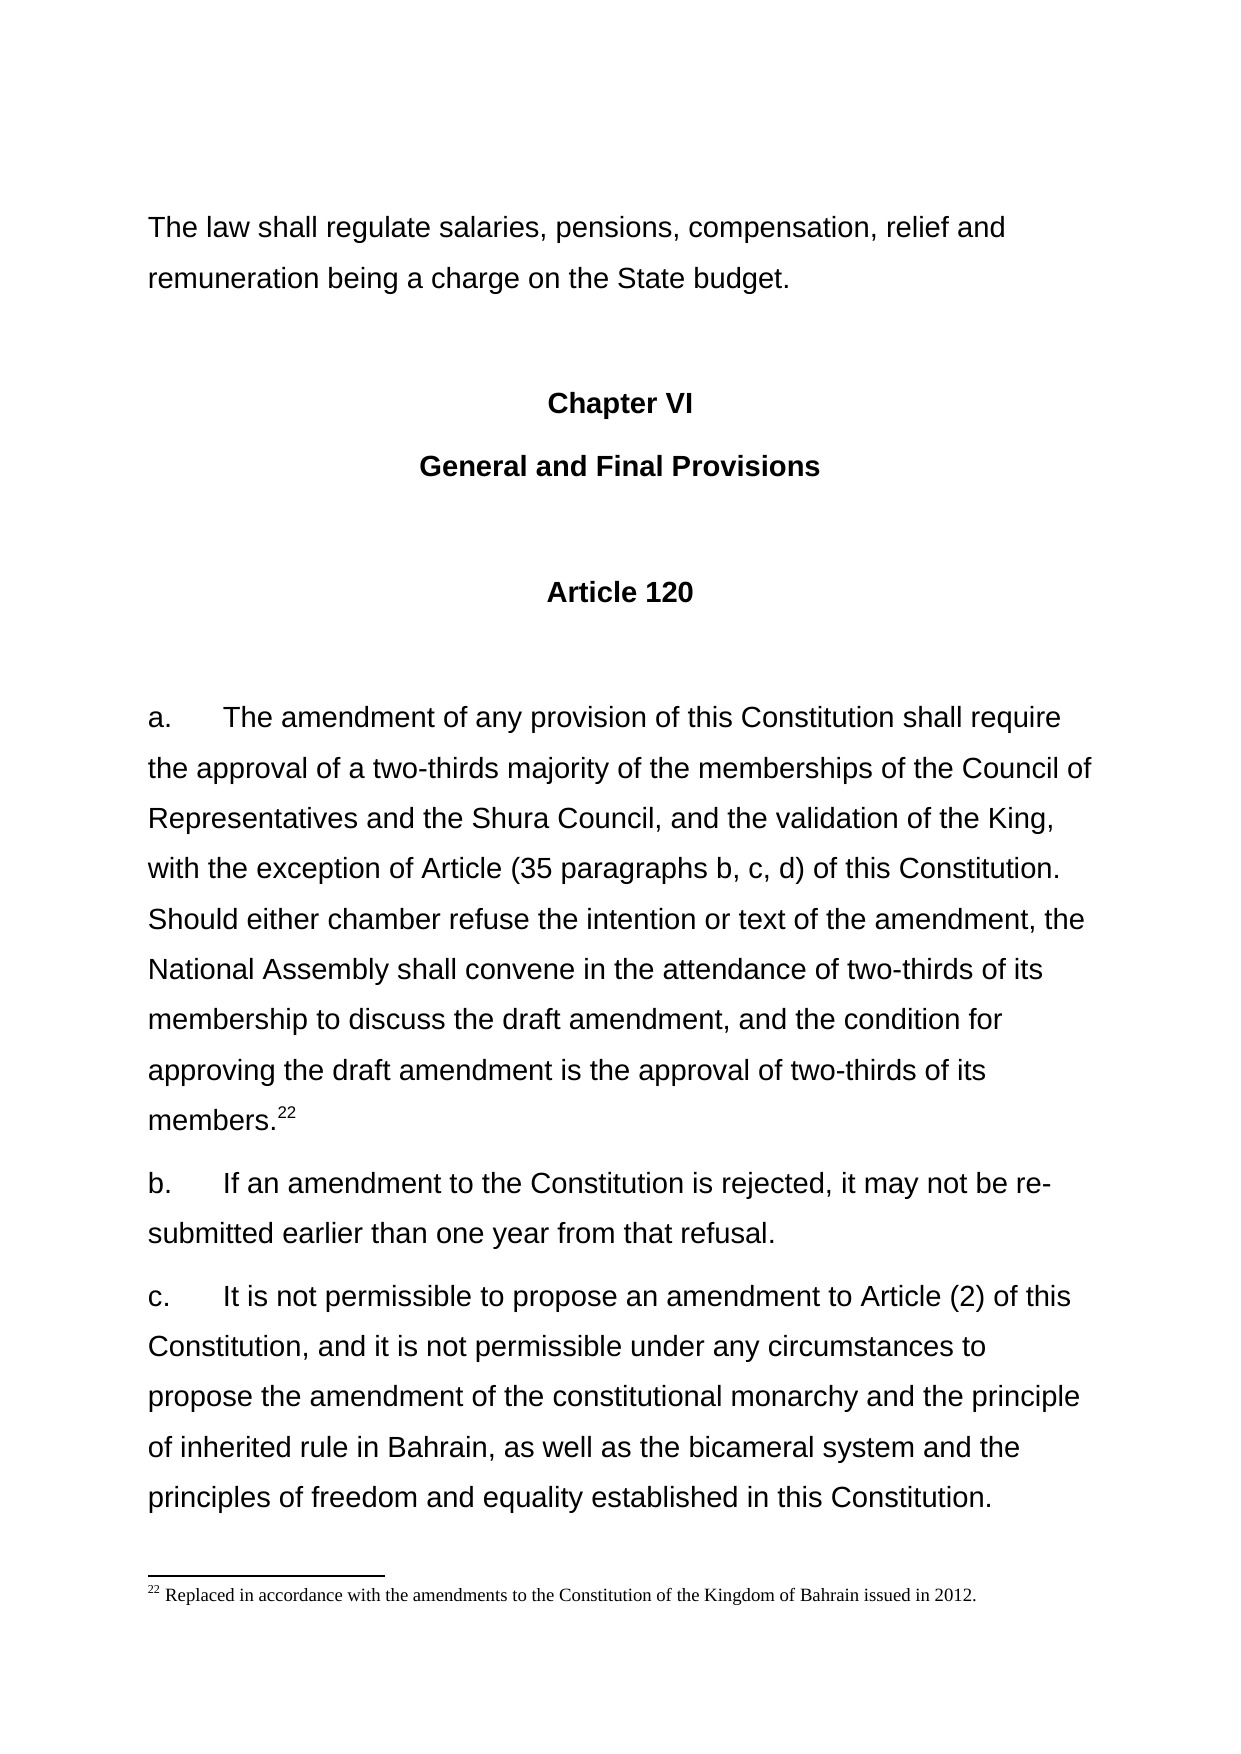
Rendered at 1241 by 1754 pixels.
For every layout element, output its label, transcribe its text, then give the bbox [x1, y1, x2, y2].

text General and Final Provisions [148, 449, 1093, 483]
list It is not permissible to propose an amendment to Article (2) of this Constitution, and it is not permissible under any circumstances to propose the amendment of the constitutional monarchy and the principle of inherited rule in Bahrain, as well as the bicameral system and the principles of freedom and equality established in this Constitution. [148, 1279, 1093, 1514]
text Chapter VI [148, 386, 1093, 420]
list The amendment of any provision of this Constitution shall require the approval of a two-thirds majority of the memberships of the Council of Representatives and the Shura Council, and the validation of the King, with the exception of Article (35 paragraphs b, c, d) of this Constitution. Should either chamber refuse the intention or text of the amendment, the National Assembly shall convene in the attendance of two-thirds of its membership to discuss the draft amendment, and the condition for approving the draft amendment is the approval of two-thirds of its members. [148, 700, 1093, 1136]
text Article 120 [148, 575, 1093, 608]
list If an amendment to the Constitution is rejected, it may not be re-submitted earlier than one year from that refusal. [148, 1166, 1093, 1249]
text The law shall regulate salaries, pensions, compensation, relief and remuneration being a charge on the State budget. [148, 210, 1093, 294]
